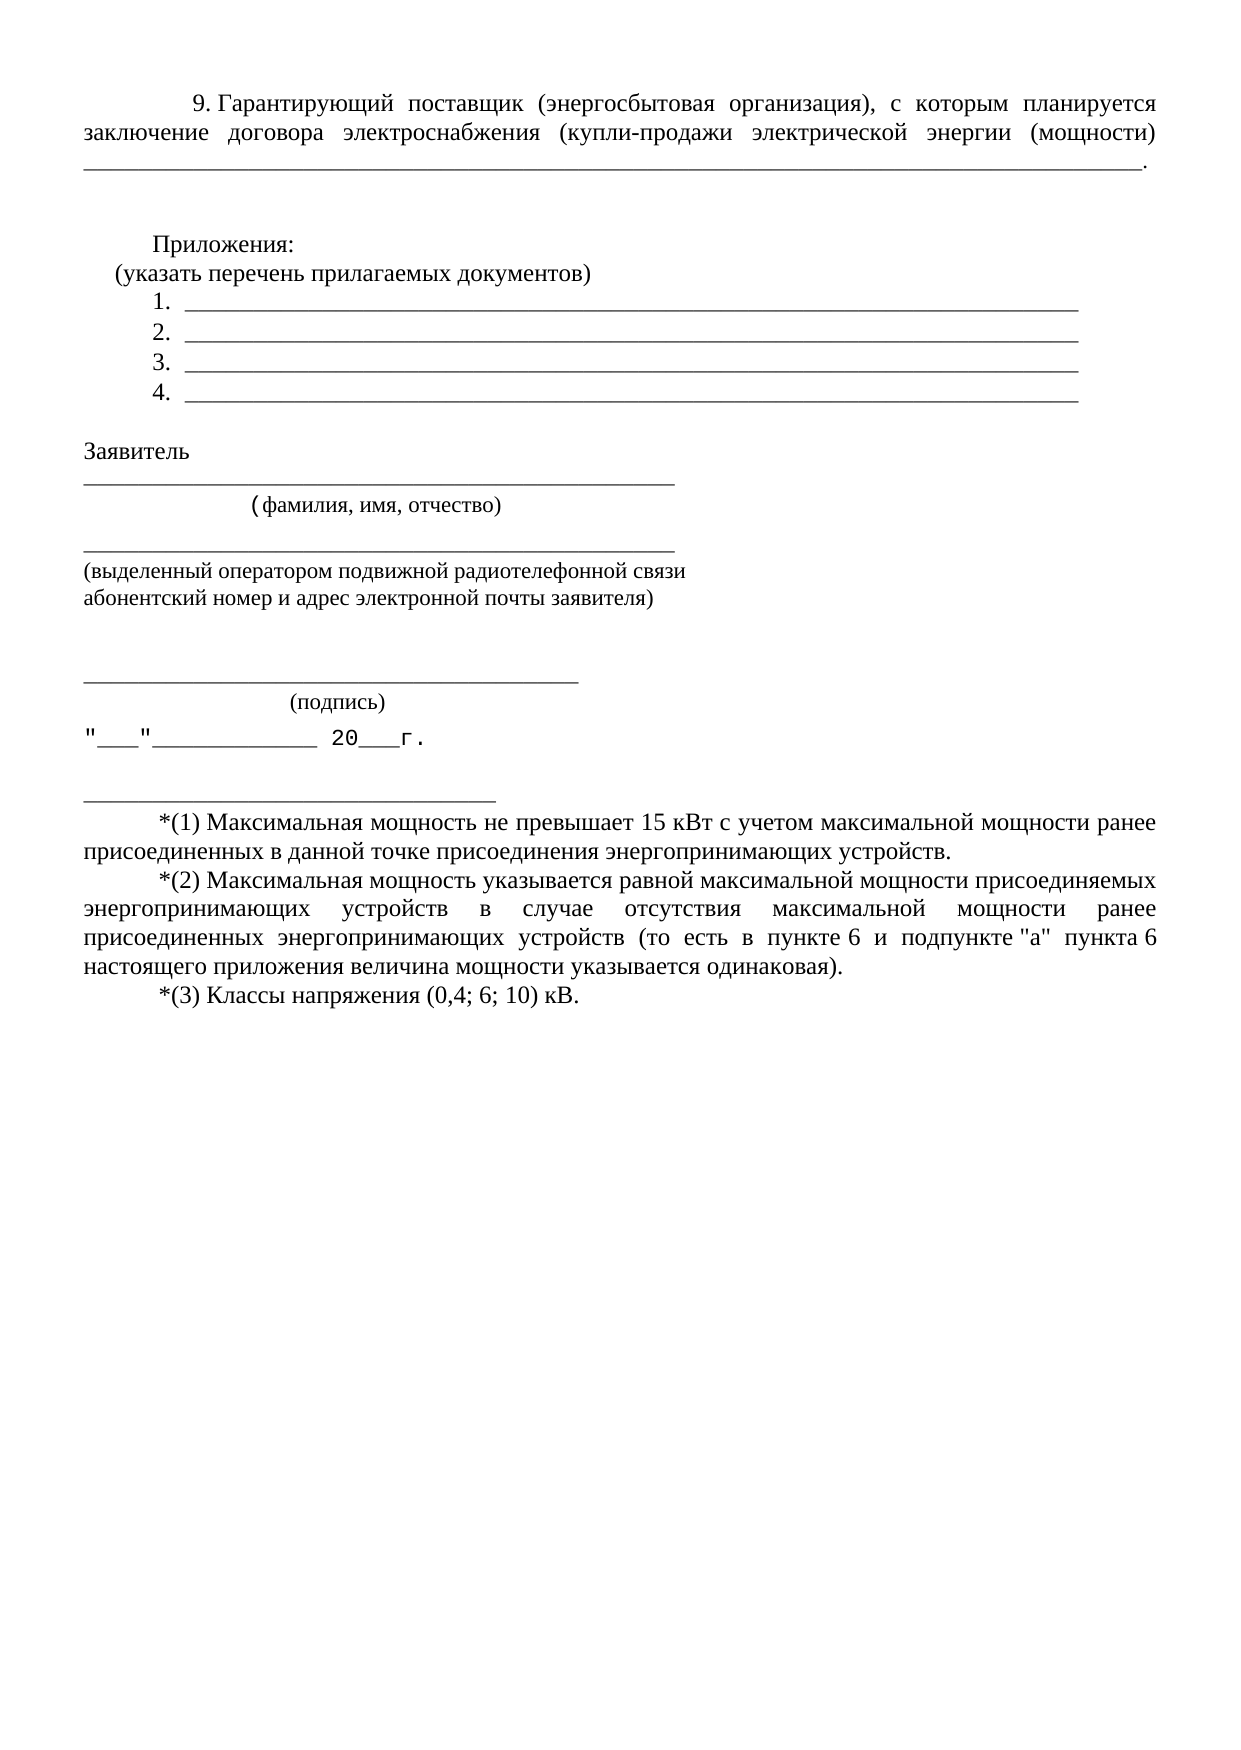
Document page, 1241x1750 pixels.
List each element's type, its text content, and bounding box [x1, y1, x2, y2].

text абонентский номер и адрес электронной почты заявителя) [83, 584, 1157, 610]
text ___________________________________________ [83, 531, 1157, 557]
text ___________________________________________ [83, 465, 1157, 491]
text Приложения: [83, 229, 1157, 258]
text (указать перечень прилагаемых документов) [83, 258, 1157, 286]
text *(1) Максимальная мощность не превышает 15 кВт с учетом максимальной мощности ранее присоединенных в данной точке присоединения энергопринимающих устройств. [83, 807, 1157, 865]
text (выделенный оператором подвижной радиотелефонной связи [83, 557, 1157, 584]
text 3. _________________________________________________________________ [83, 347, 1157, 377]
text (фамилия, имя, отчество) [83, 491, 1157, 519]
text *(2) Максимальная мощность указывается равной максимальной мощности присоединяемых энергопринимающих устройств в случае отсутствия максимальной мощности ранее присоединенных энергопринимающих устройств (то есть в пункте 6 и подпункте "а" пункта 6 настоящего приложения величина мощности указывается одинаковая). [83, 865, 1157, 980]
text 1. _________________________________________________________________ [83, 286, 1157, 317]
text 4. _________________________________________________________________ [83, 377, 1157, 407]
text 2. _________________________________________________________________ [83, 317, 1157, 347]
text 9. Гарантирующий поставщик (энергосбытовая организация), с которым планируется заключение договора электроснабжения (купли-продажи электрической энергии (мощности) _____________________________________________________________________________. [83, 88, 1157, 175]
text "___"____________ 20___г. [83, 727, 1157, 753]
text ______________________________ [83, 781, 1157, 807]
text *(3) Классы напряжения (0,4; 6; 10) кВ. [83, 980, 1157, 1008]
text ____________________________________ [83, 662, 1157, 688]
text (подпись) [83, 688, 1157, 714]
text Заявитель [83, 436, 1157, 465]
